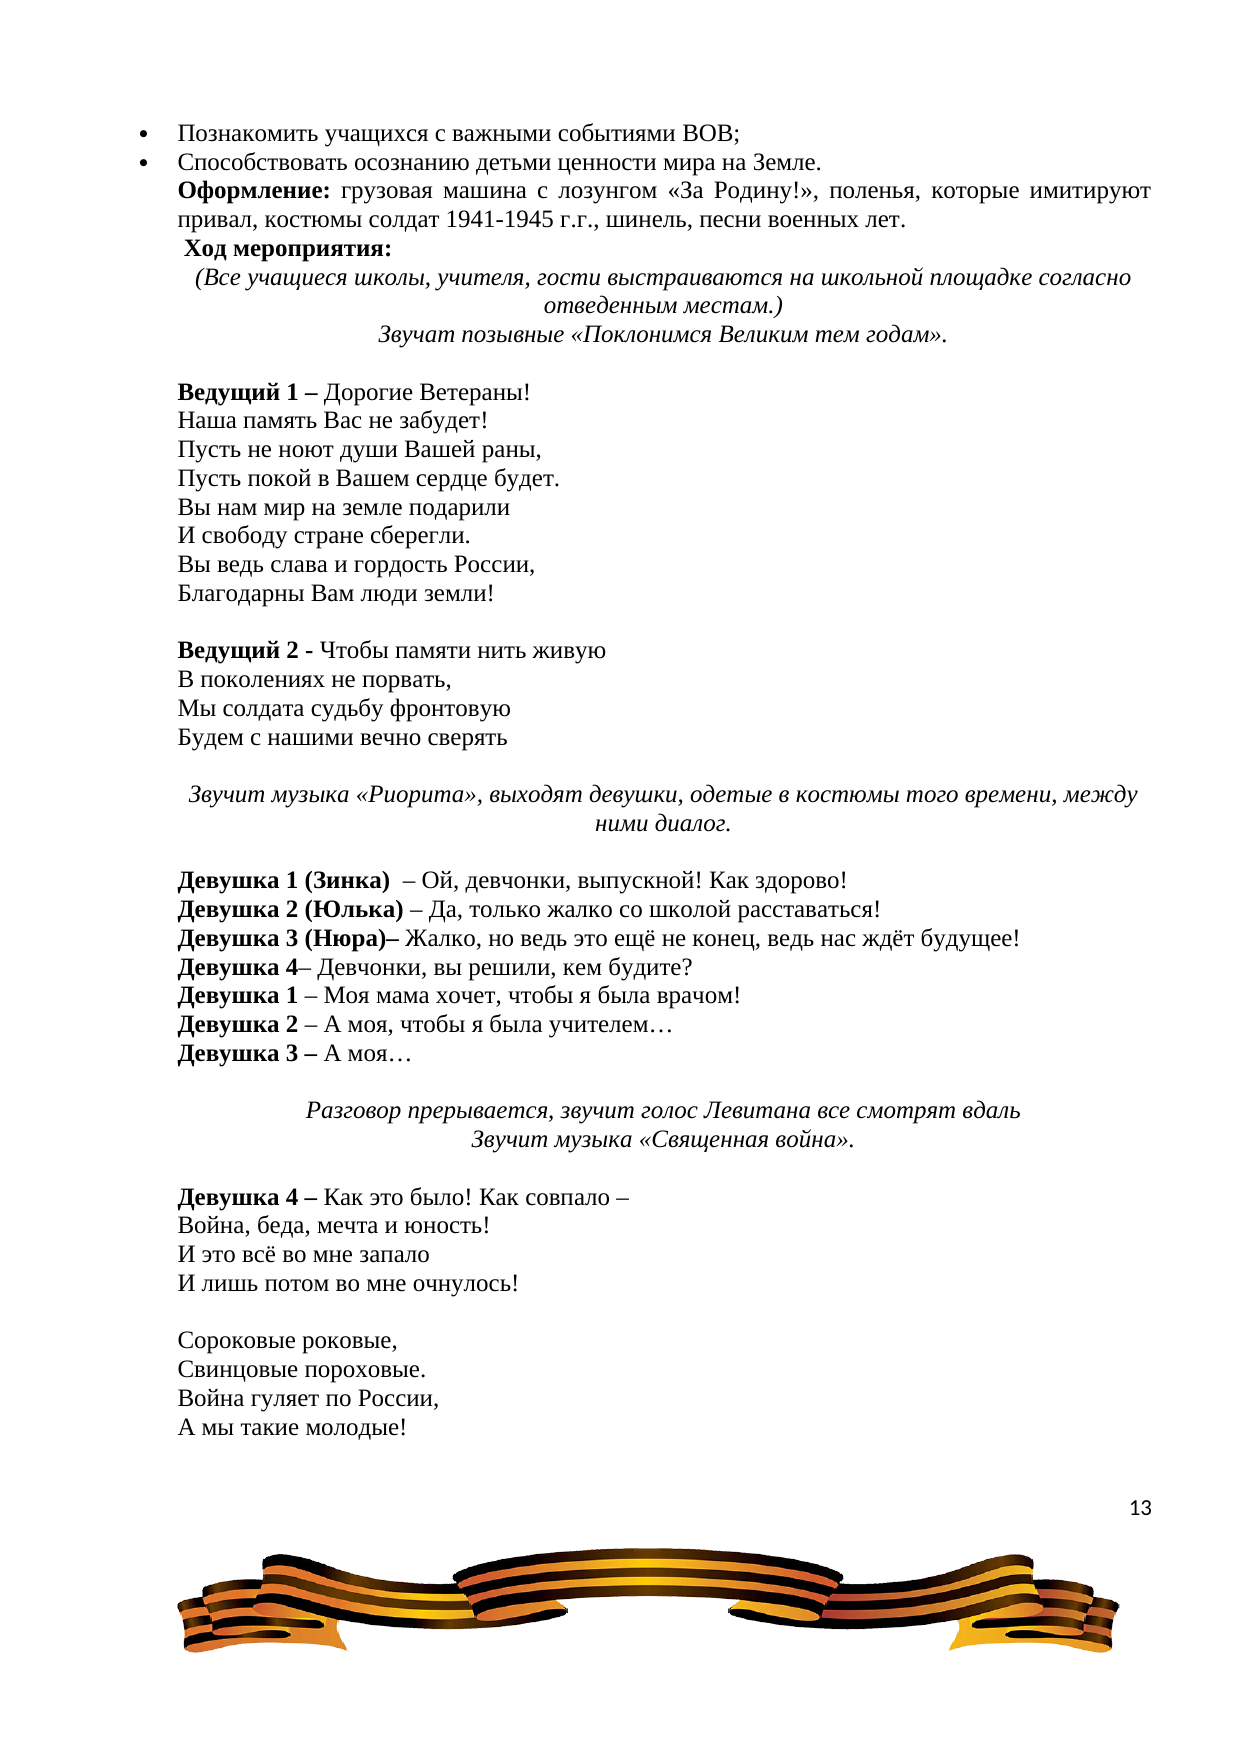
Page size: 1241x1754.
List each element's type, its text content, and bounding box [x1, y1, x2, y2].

text Вы нам мир на земле подарили [177, 492, 1152, 521]
text Разговор прерывается, звучит голос Левитана все смотрят вдаль [177, 1096, 1152, 1124]
text (Все учащиеся школы, учителя, гости выстраиваются на школьной площадке согласно отведенным местам.) [177, 262, 1152, 319]
text Свинцовые пороховые. [177, 1354, 1152, 1383]
text А мы такие молодые! [177, 1412, 1152, 1441]
text Война, беда, мечта и юность! [177, 1211, 1152, 1239]
text Оформление: грузовая машина с лозунгом «За Родину!», поленья, которые имитируют привал, костюмы солдат 1941-1945 г.г., шинель, песни военных лет. [177, 176, 1152, 233]
text Девушка 2 (Юлька) – Да, только жалко со школой расставаться! [177, 894, 1152, 923]
text Наша память Вас не забудет! [177, 406, 1152, 434]
text Девушка 3 – А моя… [177, 1038, 1152, 1067]
text Будем с нашими вечно сверять [177, 722, 1152, 751]
text И свободу стране сберегли. [177, 521, 1152, 549]
text И лишь потом во мне очнулось! [177, 1268, 1152, 1297]
text Благодарны Вам люди земли! [177, 578, 1152, 607]
text Девушка 2 – А моя, чтобы я была учителем… [177, 1009, 1152, 1038]
text Ход мероприятия: [177, 233, 1152, 262]
text Ведущий 1 – Дорогие Ветераны! [177, 377, 1152, 406]
text Звучит музыка «Риорита», выходят девушки, одетые в костюмы того времени, между ними диалог. [177, 779, 1152, 837]
text Звучат позывные «Поклонимся Великим тем годам». [177, 319, 1152, 348]
list Познакомить учащихся с важными событиями ВОВ; [140, 118, 1152, 147]
text Ведущий 2 - Чтобы памяти нить живую [177, 636, 1152, 664]
text Девушка 1 (Зинка) – Ой, девчонки, выпускной! Как здорово! [177, 866, 1152, 894]
text Пусть покой в Вашем сердце будет. [177, 463, 1152, 492]
text Звучит музыка «Священная война». [177, 1124, 1152, 1153]
list Способствовать осознанию детьми ценности мира на Земле. [140, 147, 1152, 176]
text Вы ведь слава и гордость России, [177, 549, 1152, 578]
text Пусть не ноют души Вашей раны, [177, 434, 1152, 463]
text Девушка 4 – Как это было! Как совпало – [177, 1182, 1152, 1211]
picture [177, 1546, 1120, 1656]
text И это всё во мне запало [177, 1239, 1152, 1268]
text Девушка 4– Девчонки, вы решили, кем будите? [177, 952, 1152, 981]
text Война гуляет по России, [177, 1383, 1152, 1412]
text Сороковые роковые, [177, 1326, 1152, 1354]
text В поколениях не порвать, [177, 664, 1152, 693]
text Девушка 3 (Нюра)– Жалко, но ведь это ещё не конец, ведь нас ждёт будущее! [177, 923, 1152, 952]
text Девушка 1 – Моя мама хочет, чтобы я была врачом! [177, 981, 1152, 1009]
text Мы солдата судьбу фронтовую [177, 693, 1152, 722]
